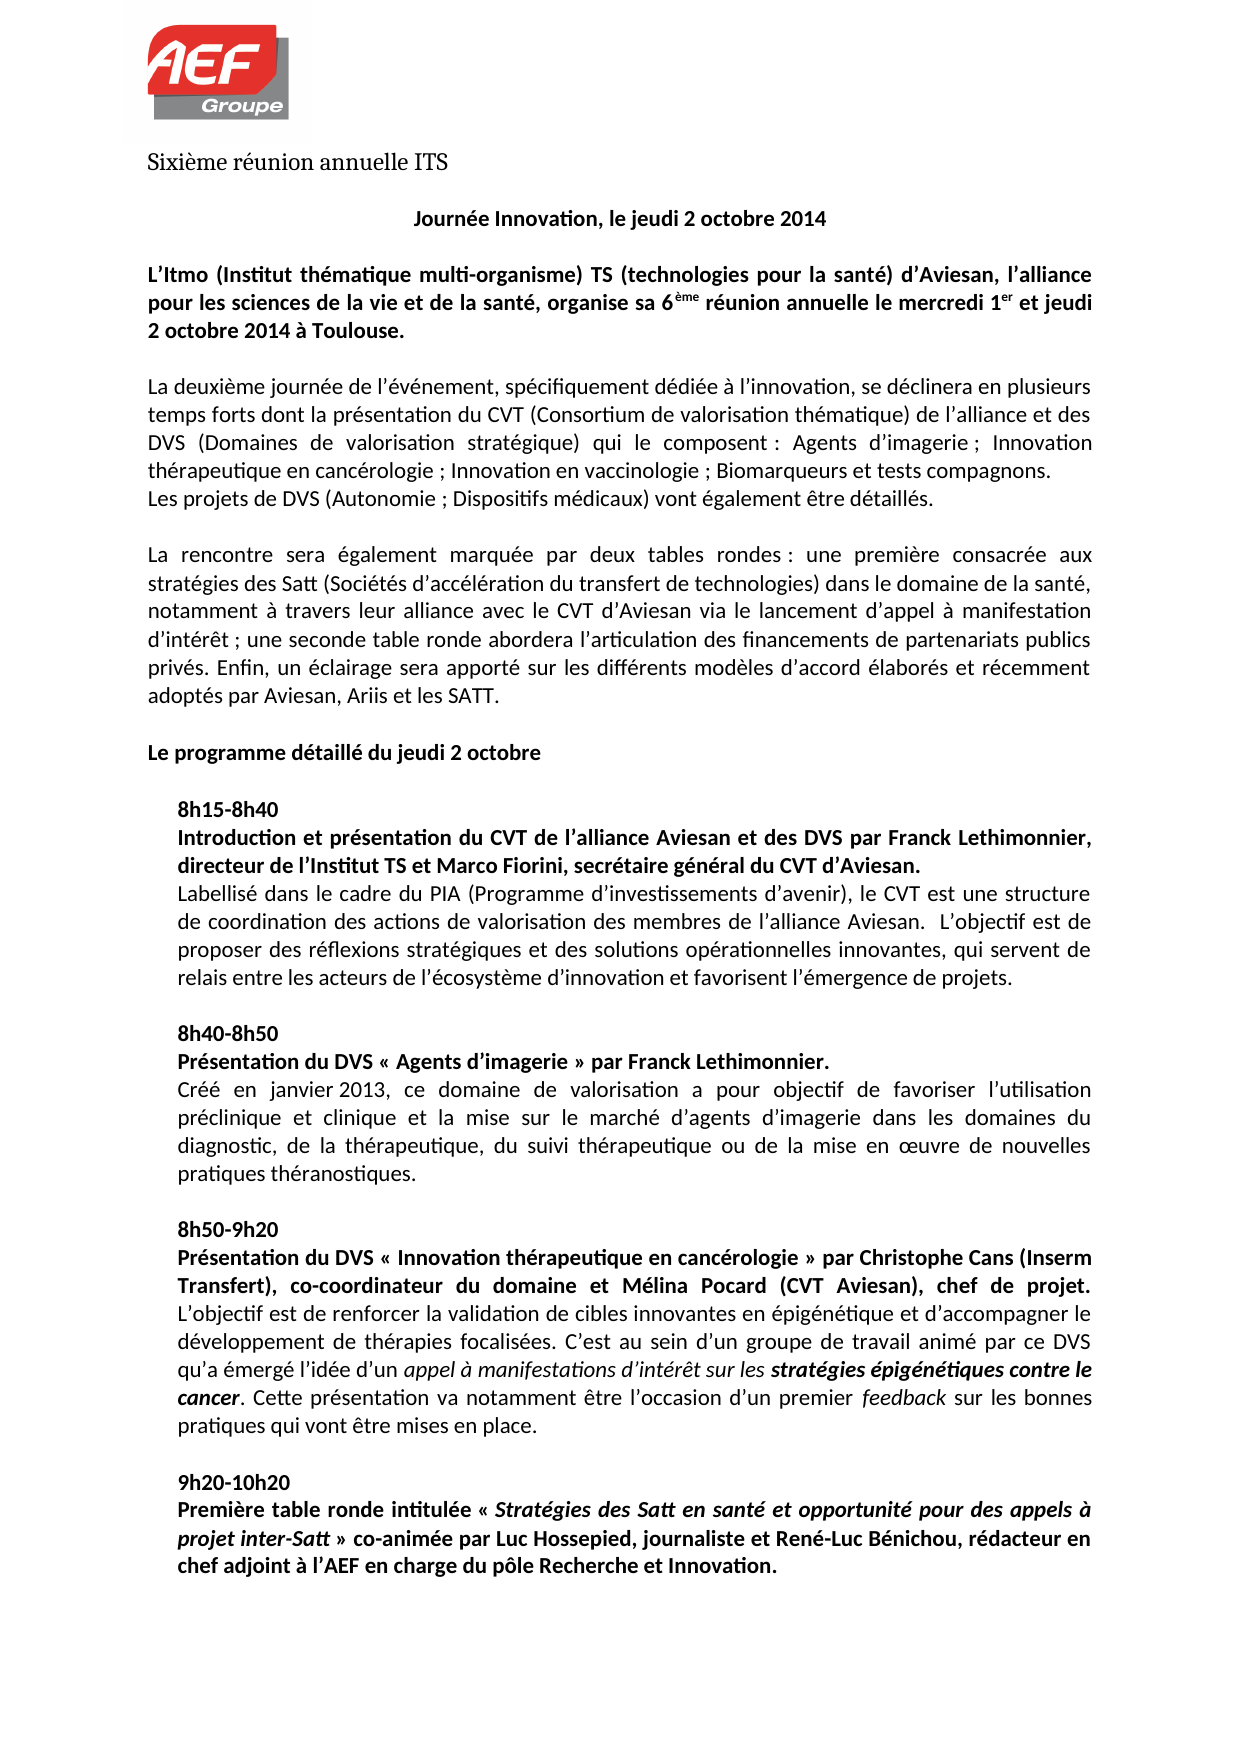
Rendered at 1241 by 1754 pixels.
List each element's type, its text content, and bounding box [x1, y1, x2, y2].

text Sixième réunion annuelle ITS [148, 148, 1093, 176]
picture [123, 0, 313, 144]
text Labellisé dans le cadre du PIA (Programme d’investissements d’avenir), le CVT est une structure de coordination des actions de valorisation des membres de l’alliance Aviesan. L’objectif est de proposer des réflexions stratégiques et des solutions opérationnelles innovantes, qui servent de relais entre les acteurs de l’écosystème d’innovation et favorisent l’émergence de projets. [177, 879, 1093, 991]
text La deuxième journée de l’événement, spécifiquement dédiée à l’innovation, se déclinera en plusieurs temps forts dont la présentation du CVT (Consortium de valorisation thématique) de l’alliance et des DVS (Domaines de valorisation stratégique) qui le composent : Agents d’imagerie ; Innovation thérapeutique en cancérologie ; Innovation en vaccinologie ; Biomarqueurs et tests compagnons. [148, 372, 1093, 484]
text Les projets de DVS (Autonomie ; Dispositifs médicaux) vont également être détaillés. [148, 484, 1093, 513]
text 8h50-9h20 [177, 1215, 1093, 1243]
text 8h40-8h50 [177, 1019, 1093, 1047]
text 8h15-8h40 [177, 795, 1093, 823]
text Introduction et présentation du CVT de l’alliance Aviesan et des DVS par Franck Lethimonnier, directeur de l’Institut TS et Marco Fiorini, secrétaire général du CVT d’Aviesan. [177, 823, 1093, 879]
text Présentation du DVS « Agents d’imagerie » par Franck Lethimonnier. [177, 1047, 1093, 1075]
text Première table ronde intitulée « Stratégies des Satt en santé et opportunité pour des appels à projet inter-Satt » co-animée par Luc Hossepied, journaliste et René-Luc Bénichou, rédacteur en chef adjoint à l’AEF en charge du pôle Recherche et Innovation. [177, 1496, 1093, 1580]
text Journée Innovation, le jeudi 2 octobre 2014 [148, 204, 1093, 232]
text La rencontre sera également marquée par deux tables rondes : une première consacrée aux stratégies des Satt (Sociétés d’accélération du transfert de technologies) dans le domaine de la santé, notamment à travers leur alliance avec le CVT d’Aviesan via le lancement d’appel à manifestation d’intérêt ; une seconde table ronde abordera l’articulation des financements de partenariats publics privés. Enfin, un éclairage sera apporté sur les différents modèles d’accord élaborés et récemment adoptés par Aviesan, Ariis et les SATT. [148, 541, 1093, 709]
text Le programme détaillé du jeudi 2 octobre [148, 738, 1093, 766]
text L’Itmo (Institut thématique multi-organisme) TS (technologies pour la santé) d’Aviesan, l’alliance pour les sciences de la vie et de la santé, organise sa 6ème réunion annuelle le mercredi 1er et jeudi 2 octobre 2014 à Toulouse. [148, 260, 1093, 344]
text Créé en janvier 2013, ce domaine de valorisation a pour objectif de favoriser l’utilisation préclinique et clinique et la mise sur le marché d’agents d’imagerie dans les domaines du diagnostic, de la thérapeutique, du suivi thérapeutique ou de la mise en œuvre de nouvelles pratiques théranostiques. [177, 1075, 1093, 1187]
text 9h20-10h20 [177, 1468, 1093, 1496]
text Présentation du DVS « Innovation thérapeutique en cancérologie » par Christophe Cans (Inserm Transfert), co-coordinateur du domaine et Mélina Pocard (CVT Aviesan), chef de projet. L’objectif est de renforcer la validation de cibles innovantes en épigénétique et d’accompagner le développement de thérapies focalisées. C’est au sein d’un groupe de travail animé par ce DVS qu’a émergé l’idée d’un appel à manifestations d’intérêt sur les stratégies épigénétiques contre le cancer. Cette présentation va notamment être l’occasion d’un premier feedback sur les bonnes pratiques qui vont être mises en place. [177, 1243, 1093, 1439]
